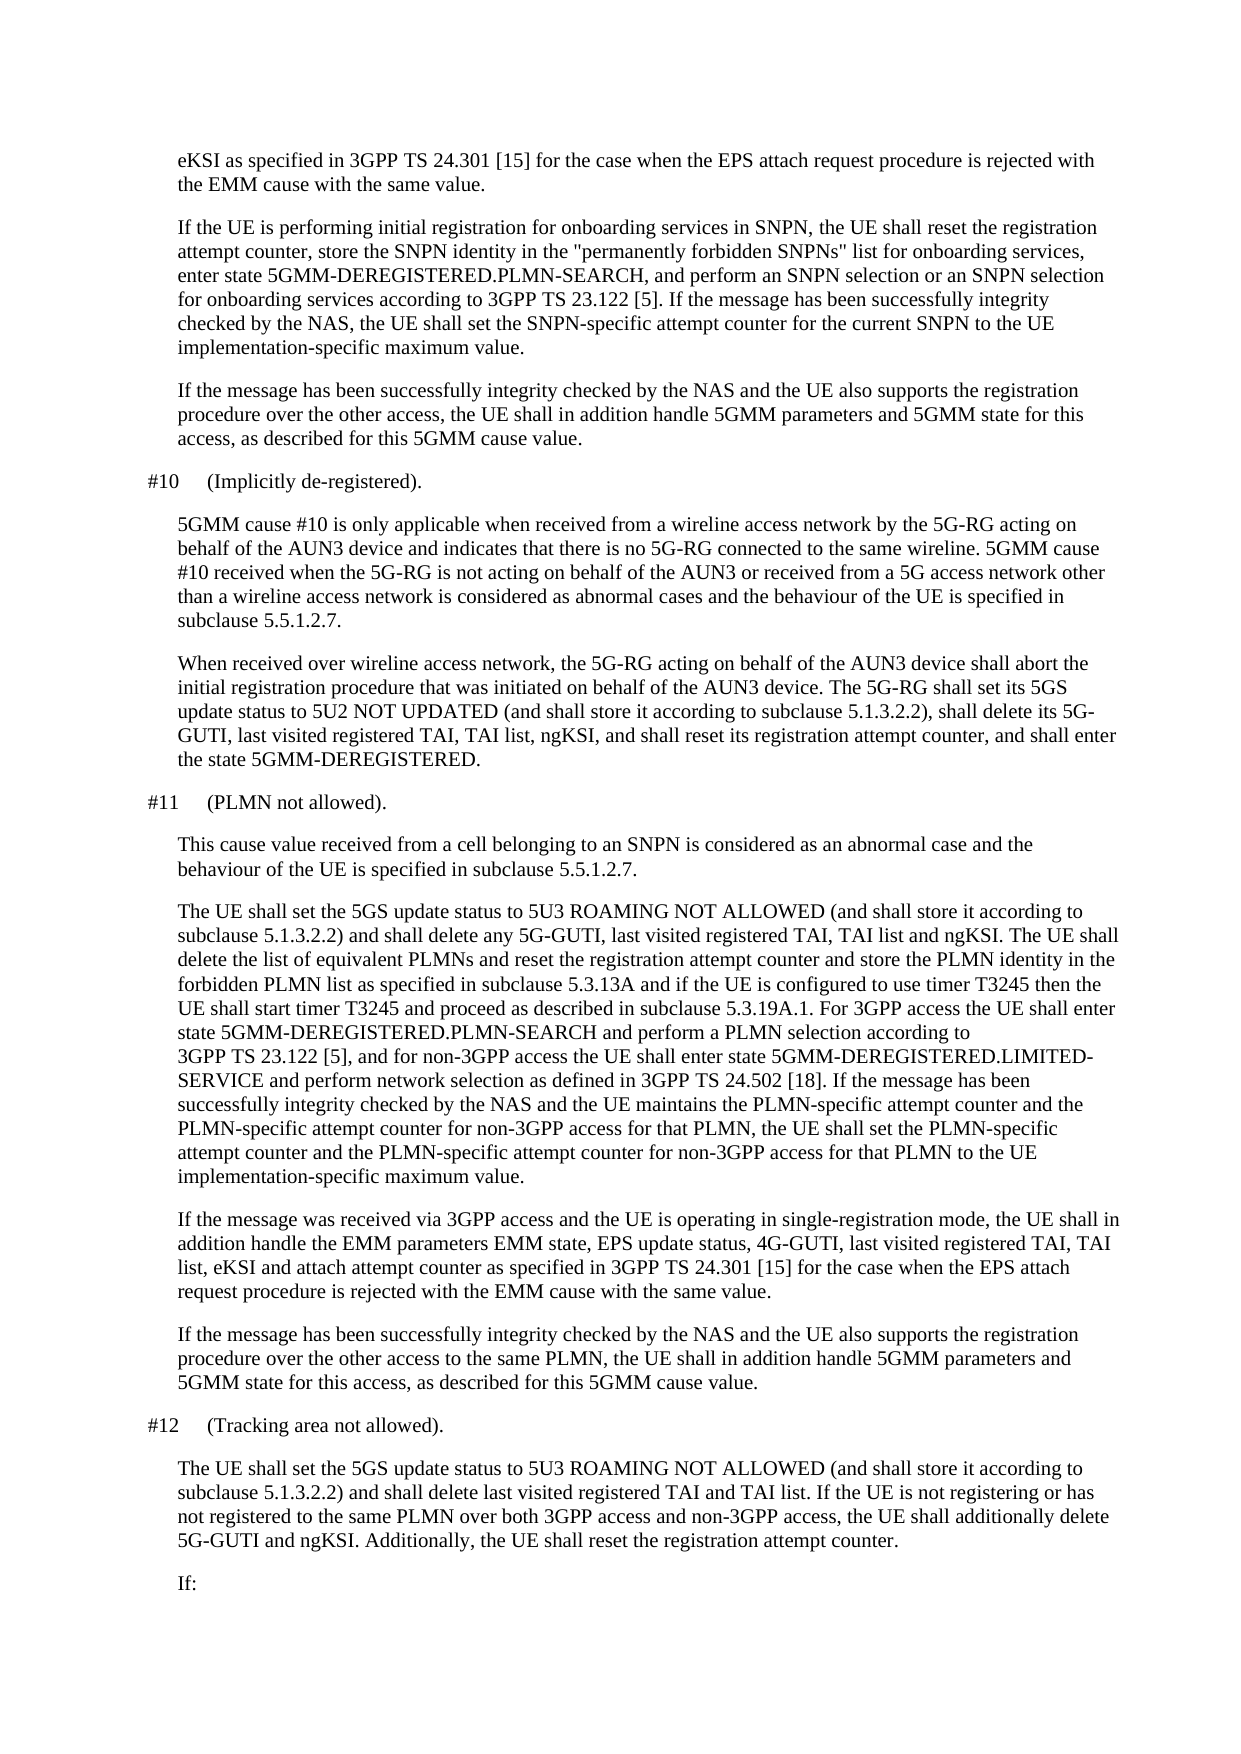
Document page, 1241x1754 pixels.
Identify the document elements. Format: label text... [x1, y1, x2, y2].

text If the message was received via 3GPP access and the UE is operating in single-registration mode, the UE shall in addition handle the EMM parameters EMM state, EPS update status, 4G-GUTI, last visited registered TAI, TAI list, eKSI and attach attempt counter as specified in 3GPP TS 24.301 [15] for the case when the EPS attach request procedure is rejected with the EMM cause with the same value. [148, 1207, 1122, 1303]
text When received over wireline access network, the 5G-RG acting on behalf of the AUN3 device shall abort the initial registration procedure that was initiated on behalf of the AUN3 device. The 5G-RG shall set its 5GS update status to 5U2 NOT UPDATED (and shall store it according to subclause 5.1.3.2.2), shall delete its 5G-GUTI, last visited registered TAI, TAI list, ngKSI, and shall reset its registration attempt counter, and shall enter the state 5GMM-DEREGISTERED. [148, 651, 1122, 771]
text If the message has been successfully integrity checked by the NAS and the UE also supports the registration procedure over the other access, the UE shall in addition handle 5GMM parameters and 5GMM state for this access, as described for this 5GMM cause value. [148, 378, 1122, 450]
text This cause value received from a cell belonging to an SNPN is considered as an abnormal case and the behaviour of the UE is specified in subclause 5.5.1.2.7. [148, 832, 1122, 881]
text The UE shall set the 5GS update status to 5U3 ROAMING NOT ALLOWED (and shall store it according to subclause 5.1.3.2.2) and shall delete any 5G-GUTI, last visited registered TAI, TAI list and ngKSI. The UE shall delete the list of equivalent PLMNs and reset the registration attempt counter and store the PLMN identity in the forbidden PLMN list as specified in subclause 5.3.13A and if the UE is configured to use timer T3245 then the UE shall start timer T3245 and proceed as described in subclause 5.3.19A.1. For 3GPP access the UE shall enter state 5GMM-DEREGISTERED.PLMN-SEARCH and perform a PLMN selection according to 3GPP TS 23.122 [5], and for non-3GPP access the UE shall enter state 5GMM-DEREGISTERED.LIMITED-SERVICE and perform network selection as defined in 3GPP TS 24.502 [18]. If the message has been successfully integrity checked by the NAS and the UE maintains the PLMN-specific attempt counter and the PLMN-specific attempt counter for non-3GPP access for that PLMN, the UE shall set the PLMN-specific attempt counter and the PLMN-specific attempt counter for non-3GPP access for that PLMN to the UE implementation-specific maximum value. [148, 899, 1122, 1188]
text If the UE is performing initial registration for onboarding services in SNPN, the UE shall reset the registration attempt counter, store the SNPN identity in the "permanently forbidden SNPNs" list for onboarding services, enter state 5GMM-DEREGISTERED.PLMN-SEARCH, and perform an SNPN selection or an SNPN selection for onboarding services according to 3GPP TS 23.122 [5]. If the message has been successfully integrity checked by the NAS, the UE shall set the SNPN-specific attempt counter for the current SNPN to the UE implementation-specific maximum value. [148, 214, 1122, 359]
text #10 (Implicitly de-registered). [148, 469, 1122, 493]
text If the message has been successfully integrity checked by the NAS and the UE also supports the registration procedure over the other access to the same PLMN, the UE shall in addition handle 5GMM parameters and 5GMM state for this access, as described for this 5GMM cause value. [148, 1322, 1122, 1394]
text #11 (PLMN not allowed). [148, 789, 1122, 814]
text 5GMM cause #10 is only applicable when received from a wireline access network by the 5G-RG acting on behalf of the AUN3 device and indicates that there is no 5G-RG connected to the same wireline. 5GMM cause #10 received when the 5G-RG is not acting on behalf of the AUN3 or received from a 5G access network other than a wireline access network is considered as abnormal cases and the behaviour of the UE is specified in subclause 5.5.1.2.7. [148, 511, 1122, 632]
text The UE shall set the 5GS update status to 5U3 ROAMING NOT ALLOWED (and shall store it according to subclause 5.1.3.2.2) and shall delete last visited registered TAI and TAI list. If the UE is not registering or has not registered to the same PLMN over both 3GPP access and non-3GPP access, the UE shall additionally delete 5G-GUTI and ngKSI. Additionally, the UE shall reset the registration attempt counter. [148, 1456, 1122, 1552]
text #12 (Tracking area not allowed). [148, 1413, 1122, 1437]
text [148, 148, 1122, 196]
text If: [148, 1571, 1122, 1594]
